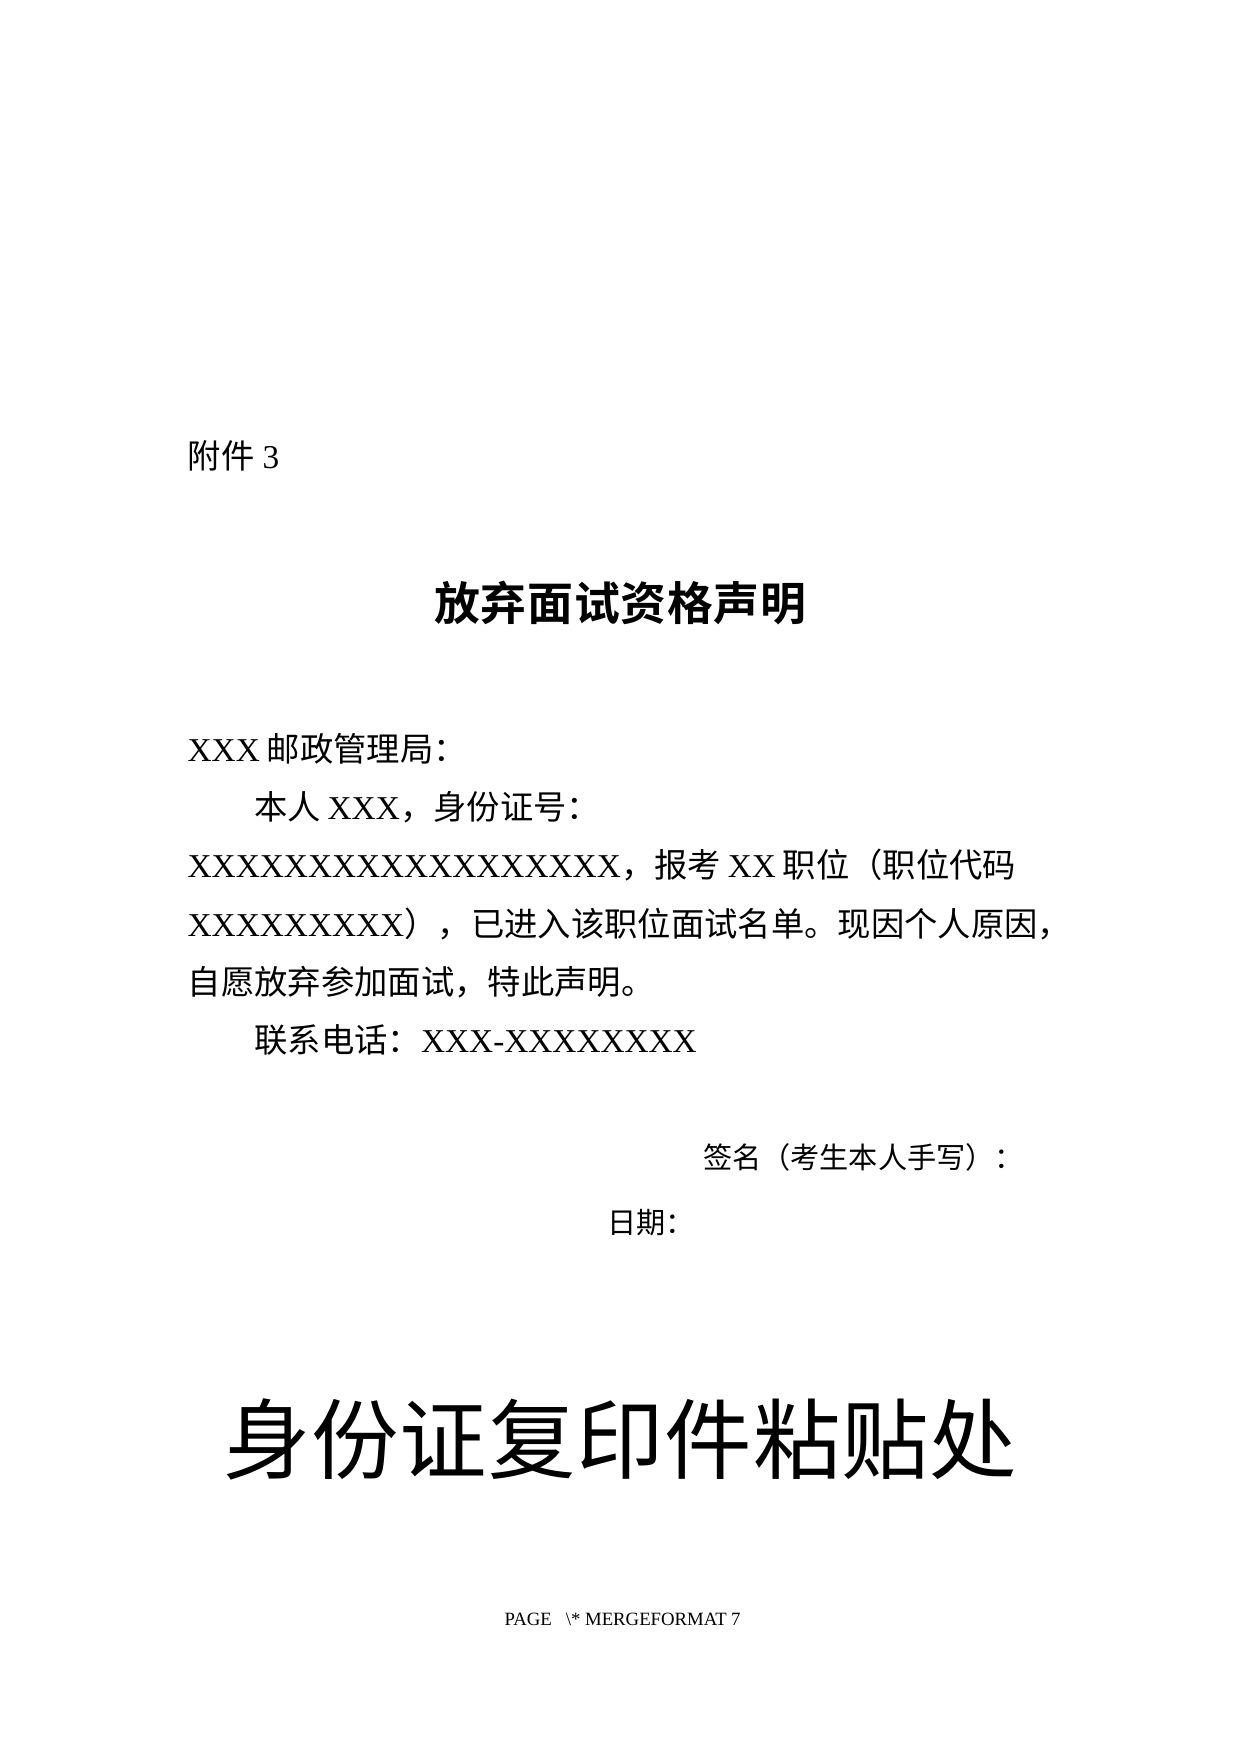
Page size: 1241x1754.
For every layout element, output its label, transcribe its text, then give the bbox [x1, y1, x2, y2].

text 签名（考生本人手写）： [187, 1123, 1023, 1188]
text 联系电话：XXX-XXXXXXXX [187, 1006, 1053, 1064]
text 日期： [187, 1188, 1053, 1253]
text 身份证复印件粘贴处 [187, 1369, 1053, 1499]
text 本人XXX，身份证号：XXXXXXXXXXXXXXXXXX，报考XX职位（职位代码XXXXXXXXX），已进入该职位面试名单。现因个人原因，自愿放弃参加面试，特此声明。 [187, 773, 1053, 1006]
text 附件3 [187, 422, 1053, 487]
text XXX邮政管理局： [187, 714, 1053, 773]
text 放弃面试资格声明 [187, 552, 1053, 649]
